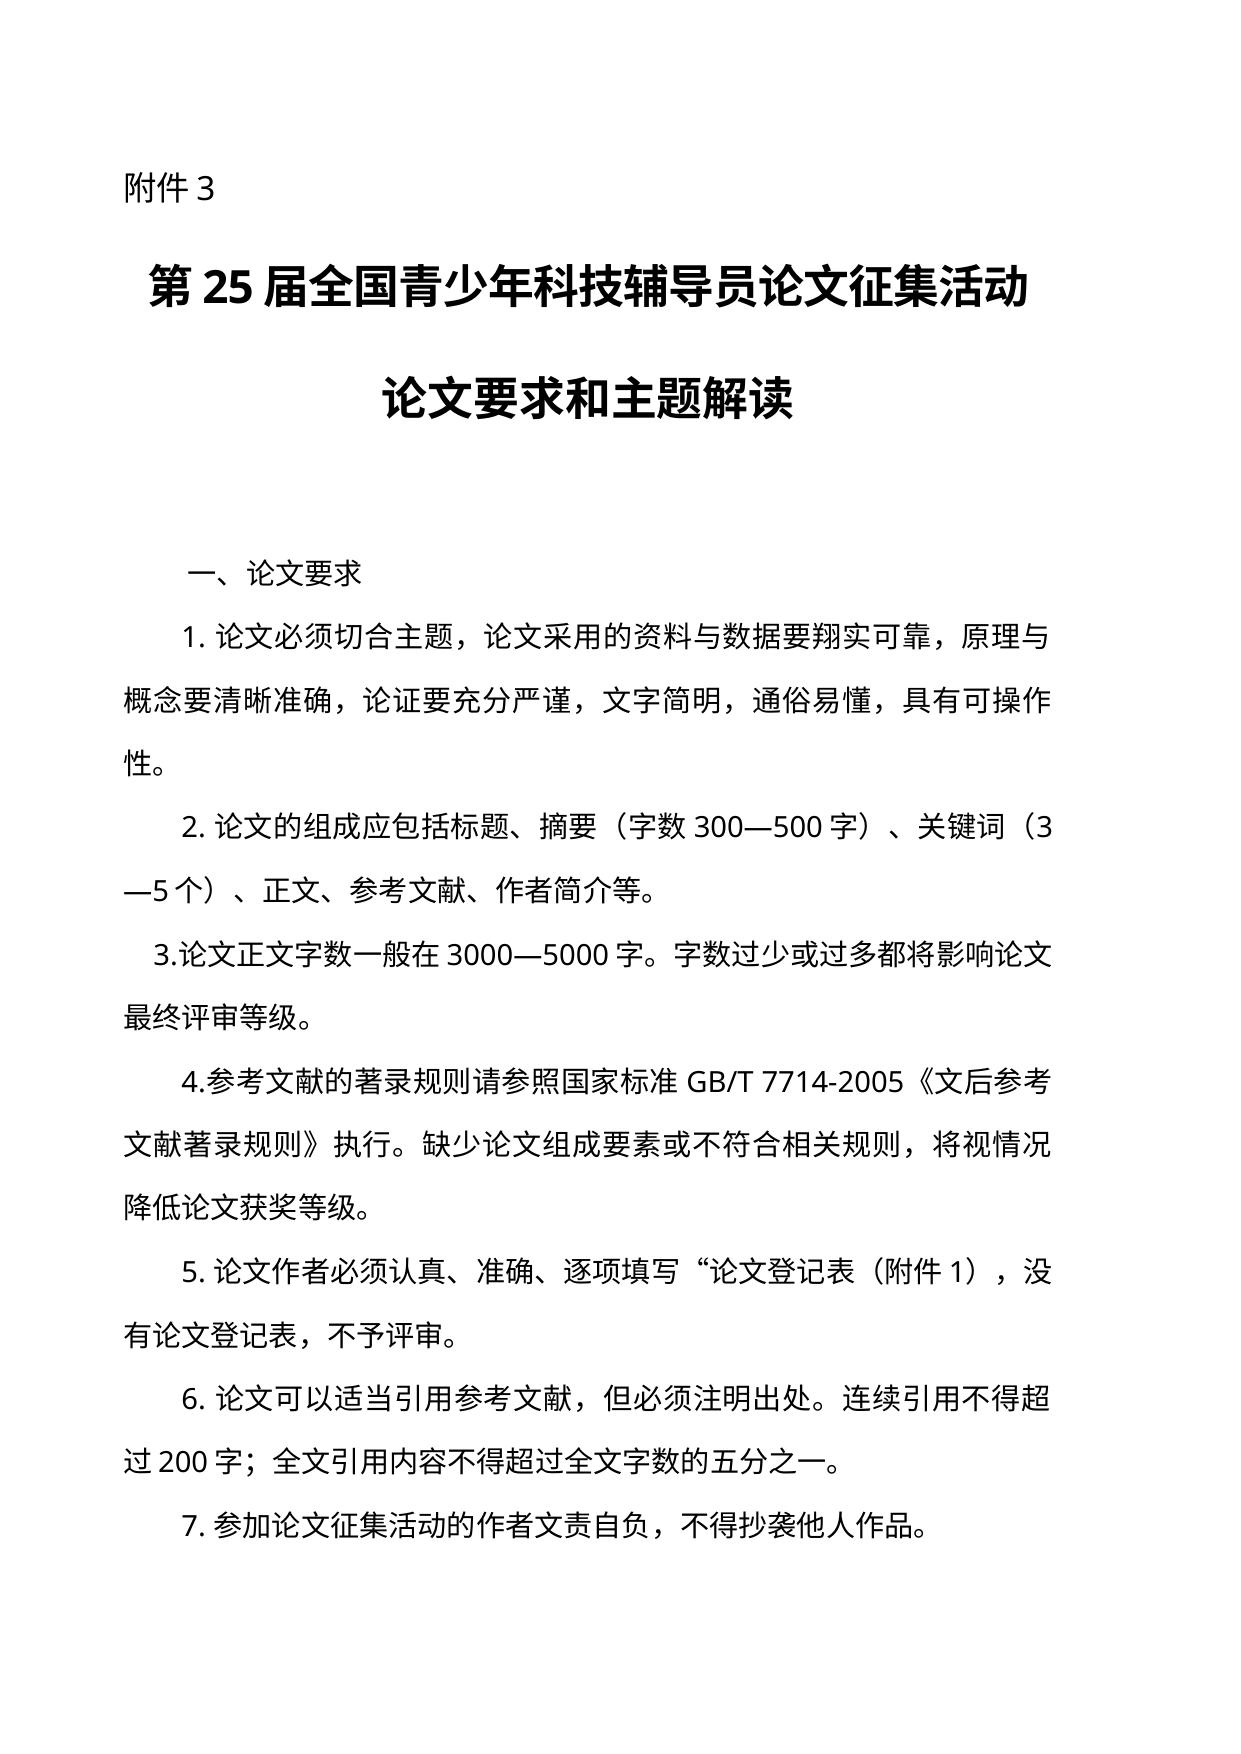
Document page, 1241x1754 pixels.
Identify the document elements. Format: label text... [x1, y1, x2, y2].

text 3.论文正文字数一般在3000—5000字。字数过少或过多都将影响论文最终评审等级。 [123, 931, 1053, 1037]
list 论文要求 [123, 550, 1053, 592]
text 2. 论文的组成应包括标题、摘要（字数300—500字）、关键词（3—5个）、正文、参考文献、作者简介等。 [123, 804, 1053, 910]
text 1. 论文必须切合主题，论文采用的资料与数据要翔实可靠，原理与概念要清晰准确，论证要充分严谨，文字简明，通俗易懂，具有可操作性。 [123, 614, 1053, 783]
text 第25届全国青少年科技辅导员论文征集活动 论文要求和主题解读 [123, 234, 1053, 444]
text 5. 论文作者必须认真、准确、逐项填写“论文登记表（附件1），没有论文登记表，不予评审。 [123, 1248, 1053, 1354]
text 4.参考文献的著录规则请参照国家标准GB/T 7714-2005《文后参考文献著录规则》执行。缺少论文组成要素或不符合相关规则，将视情况降低论文获奖等级。 [123, 1058, 1053, 1227]
text 附件3 [123, 162, 982, 210]
text 6. 论文可以适当引用参考文献，但必须注明出处。连续引用不得超过200字；全文引用内容不得超过全文字数的五分之一。 [123, 1376, 1053, 1481]
text 7. 参加论文征集活动的作者文责自负，不得抄袭他人作品。 [123, 1503, 1053, 1545]
